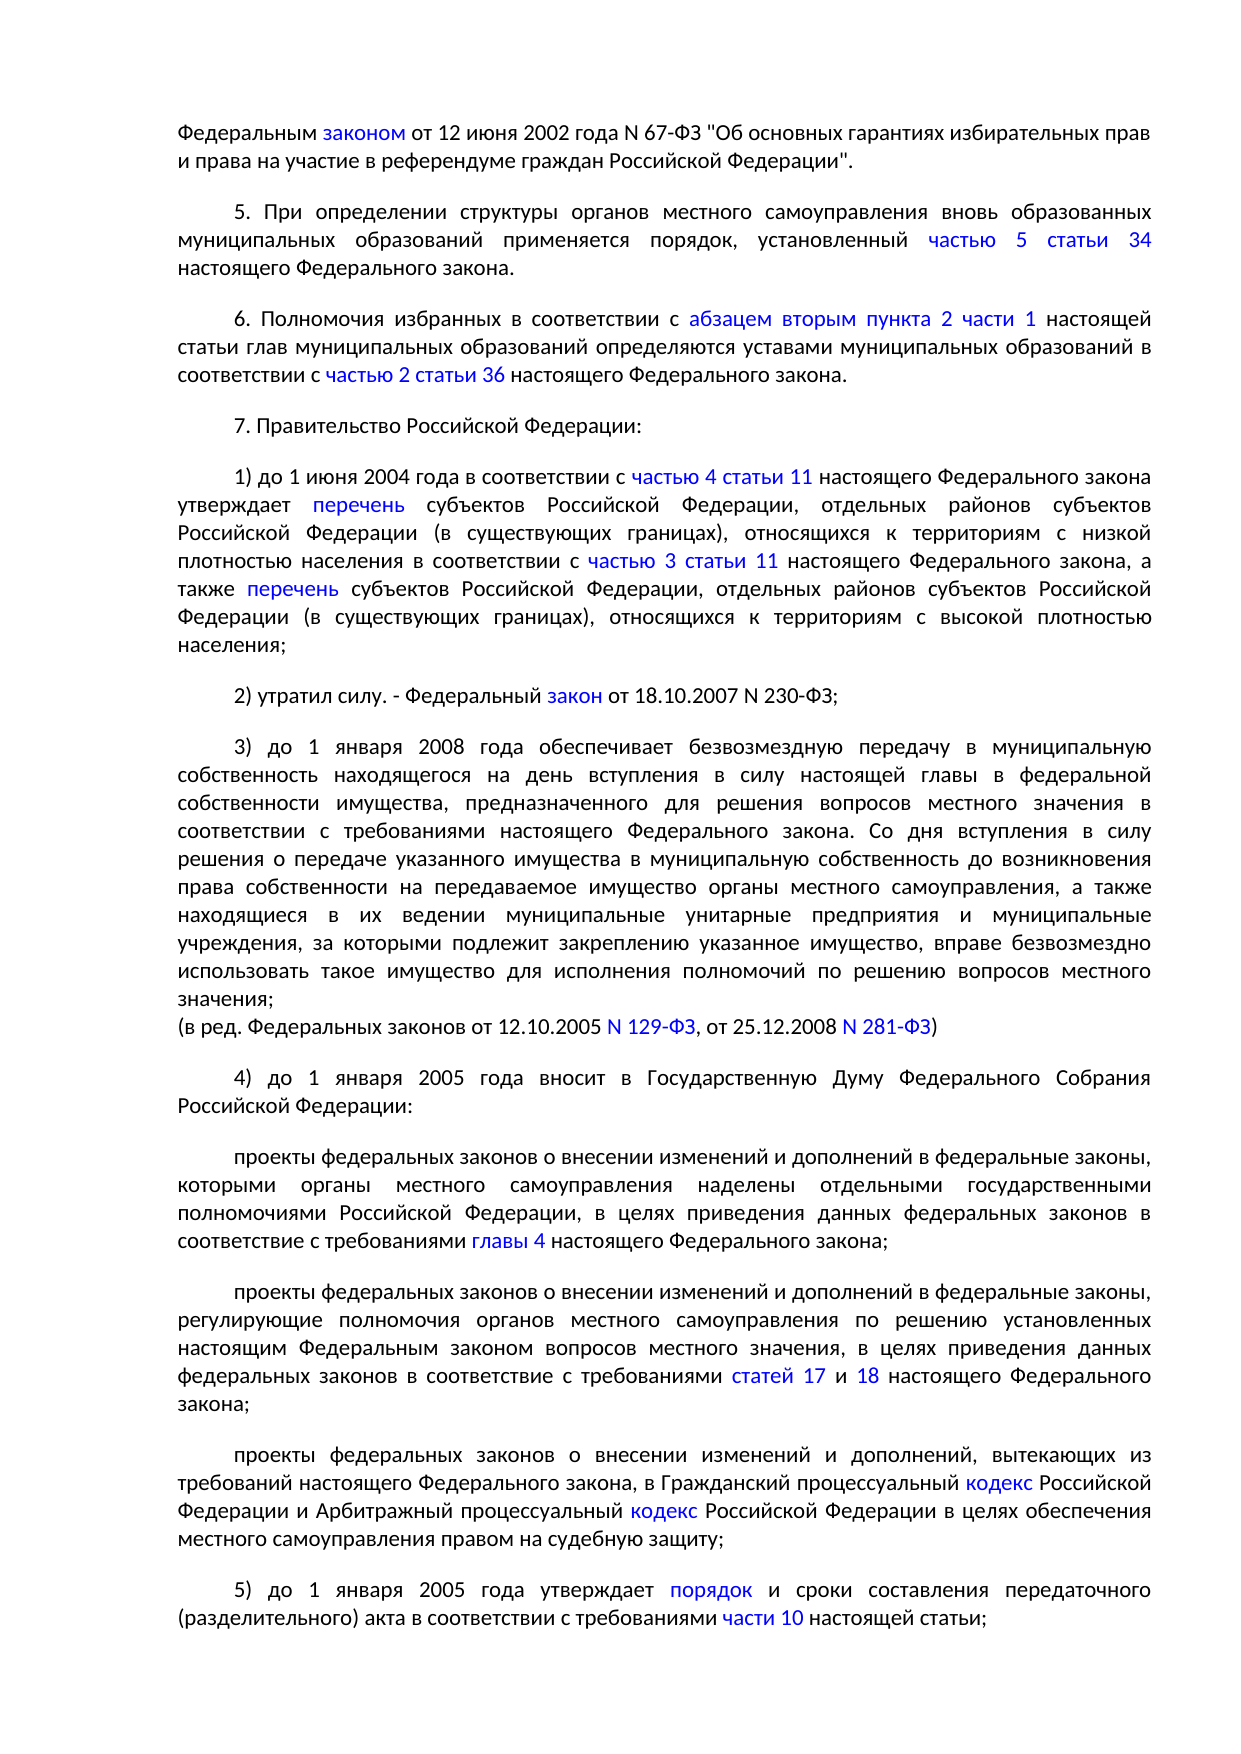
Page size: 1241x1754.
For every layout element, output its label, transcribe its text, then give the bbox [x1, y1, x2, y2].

text 2) утратил силу. - Федеральный закон от 18.10.2007 N 230-ФЗ; [177, 681, 1152, 709]
text 1) до 1 июня 2004 года в соответствии с частью 4 статьи 11 настоящего Федерального закона утверждает перечень субъектов Российской Федерации, отдельных районов субъектов Российской Федерации (в существующих границах), относящихся к территориям с низкой плотностью населения в соответствии с частью 3 статьи 11 настоящего Федерального закона, а также перечень субъектов Российской Федерации, отдельных районов субъектов Российской Федерации (в существующих границах), относящихся к территориям с высокой плотностью населения; [177, 462, 1152, 658]
text 7. Правительство Российской Федерации: [177, 411, 1152, 439]
text проекты федеральных законов о внесении изменений и дополнений в федеральные законы, регулирующие полномочия органов местного самоуправления по решению установленных настоящим Федеральным законом вопросов местного значения, в целях приведения данных федеральных законов в соответствие с требованиями статей 17 и 18 настоящего Федерального закона; [177, 1277, 1152, 1417]
text 3) до 1 января 2008 года обеспечивает безвозмездную передачу в муниципальную собственность находящегося на день вступления в силу настоящей главы в федеральной собственности имущества, предназначенного для решения вопросов местного значения в соответствии с требованиями настоящего Федерального закона. Со дня вступления в силу решения о передаче указанного имущества в муниципальную собственность до возникновения права собственности на передаваемое имущество органы местного самоуправления, а также находящиеся в их ведении муниципальные унитарные предприятия и муниципальные учреждения, за которыми подлежит закреплению указанное имущество, вправе безвозмездно использовать такое имущество для исполнения полномочий по решению вопросов местного значения; [177, 732, 1152, 1012]
text 5. При определении структуры органов местного самоуправления вновь образованных муниципальных образований применяется порядок, установленный частью 5 статьи 34 настоящего Федерального закона. [177, 197, 1152, 281]
text проекты федеральных законов о внесении изменений и дополнений в федеральные законы, которыми органы местного самоуправления наделены отдельными государственными полномочиями Российской Федерации, в целях приведения данных федеральных законов в соответствие с требованиями главы 4 настоящего Федерального закона; [177, 1142, 1152, 1254]
text (в ред. Федеральных законов от 12.10.2005 N 129-ФЗ, от 25.12.2008 N 281-ФЗ) [177, 1012, 1152, 1040]
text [177, 118, 1152, 174]
text проекты федеральных законов о внесении изменений и дополнений, вытекающих из требований настоящего Федерального закона, в Гражданский процессуальный кодекс Российской Федерации и Арбитражный процессуальный кодекс Российской Федерации в целях обеспечения местного самоуправления правом на судебную защиту; [177, 1440, 1152, 1552]
text 6. Полномочия избранных в соответствии с абзацем вторым пункта 2 части 1 настоящей статьи глав муниципальных образований определяются уставами муниципальных образований в соответствии с частью 2 статьи 36 настоящего Федерального закона. [177, 304, 1152, 388]
text 5) до 1 января 2005 года утверждает порядок и сроки составления передаточного (разделительного) акта в соответствии с требованиями части 10 настоящей статьи; [177, 1575, 1152, 1631]
text 4) до 1 января 2005 года вносит в Государственную Думу Федерального Собрания Российской Федерации: [177, 1063, 1152, 1119]
